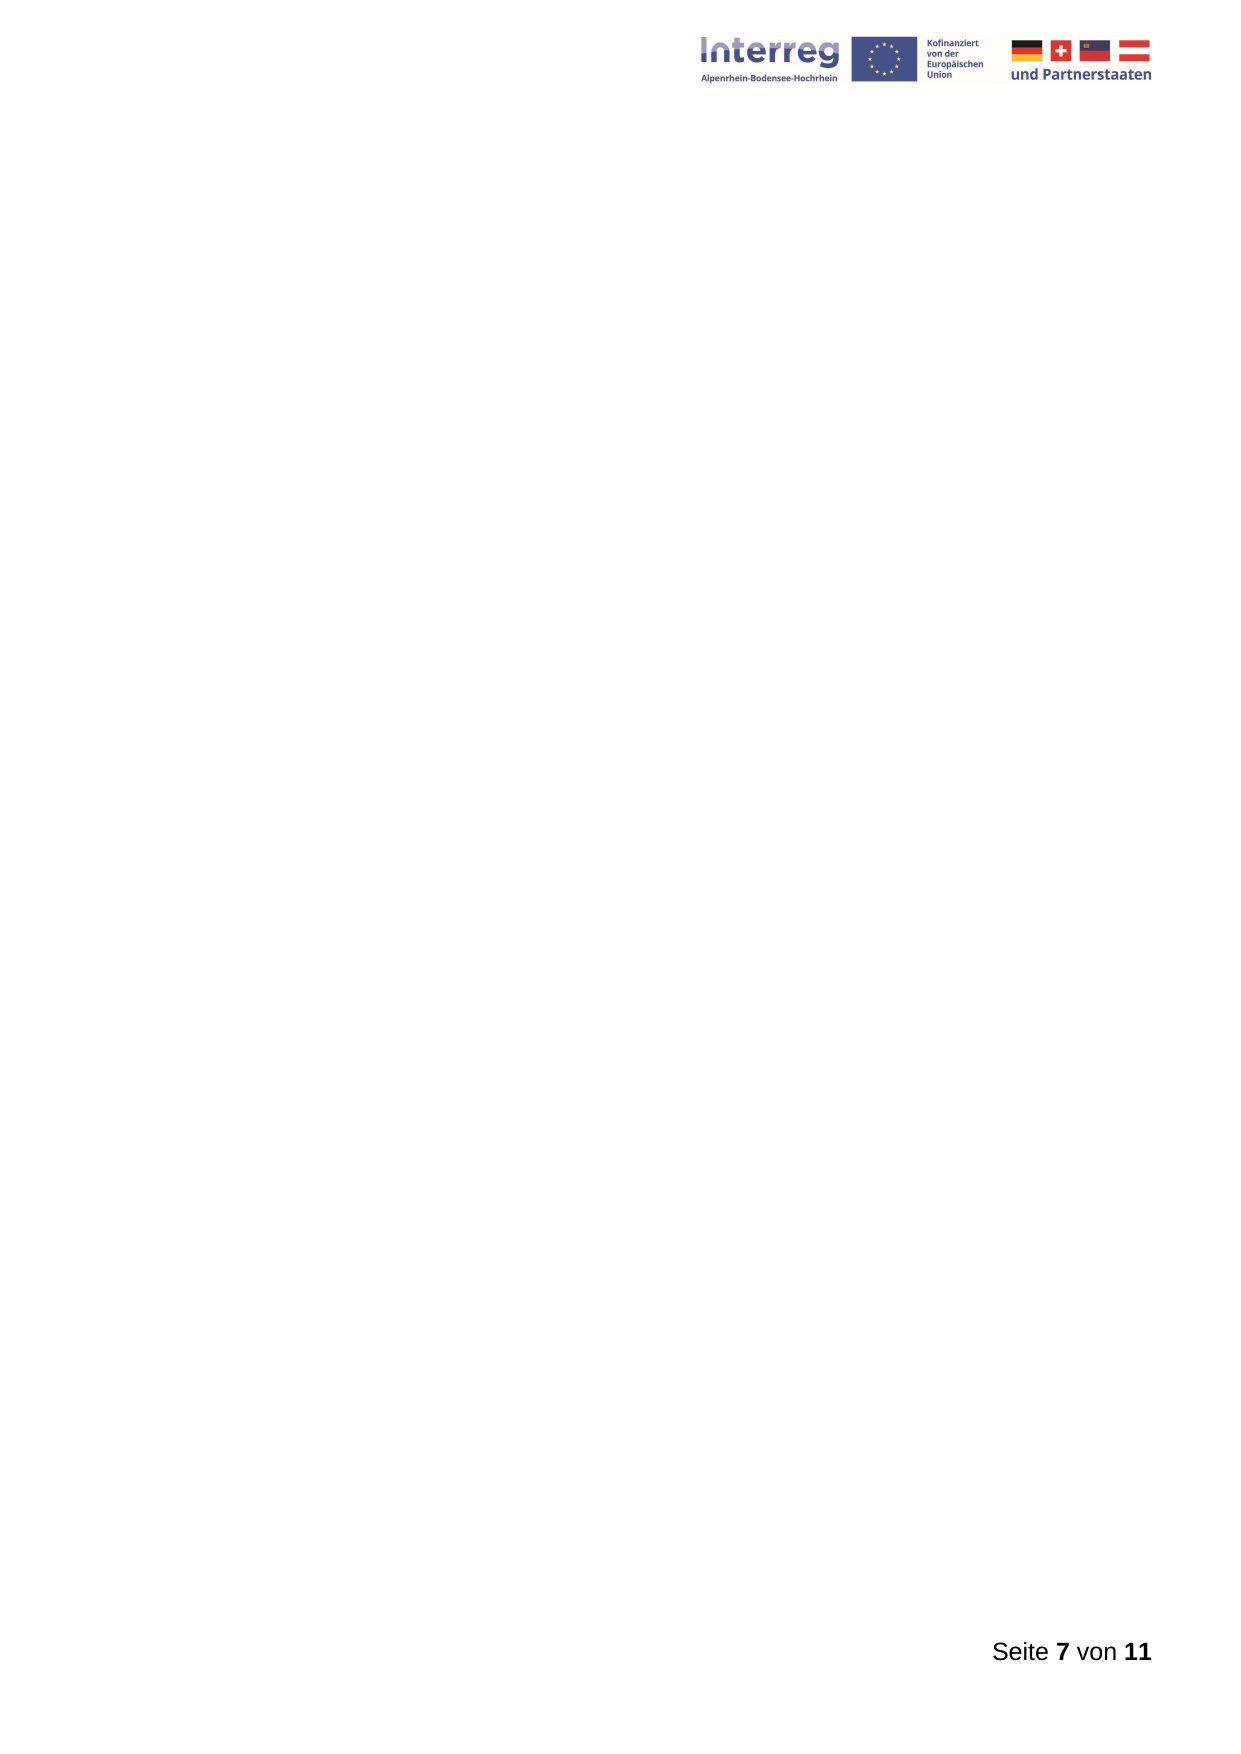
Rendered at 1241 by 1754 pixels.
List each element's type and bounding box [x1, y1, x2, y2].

picture [701, 35, 1152, 84]
